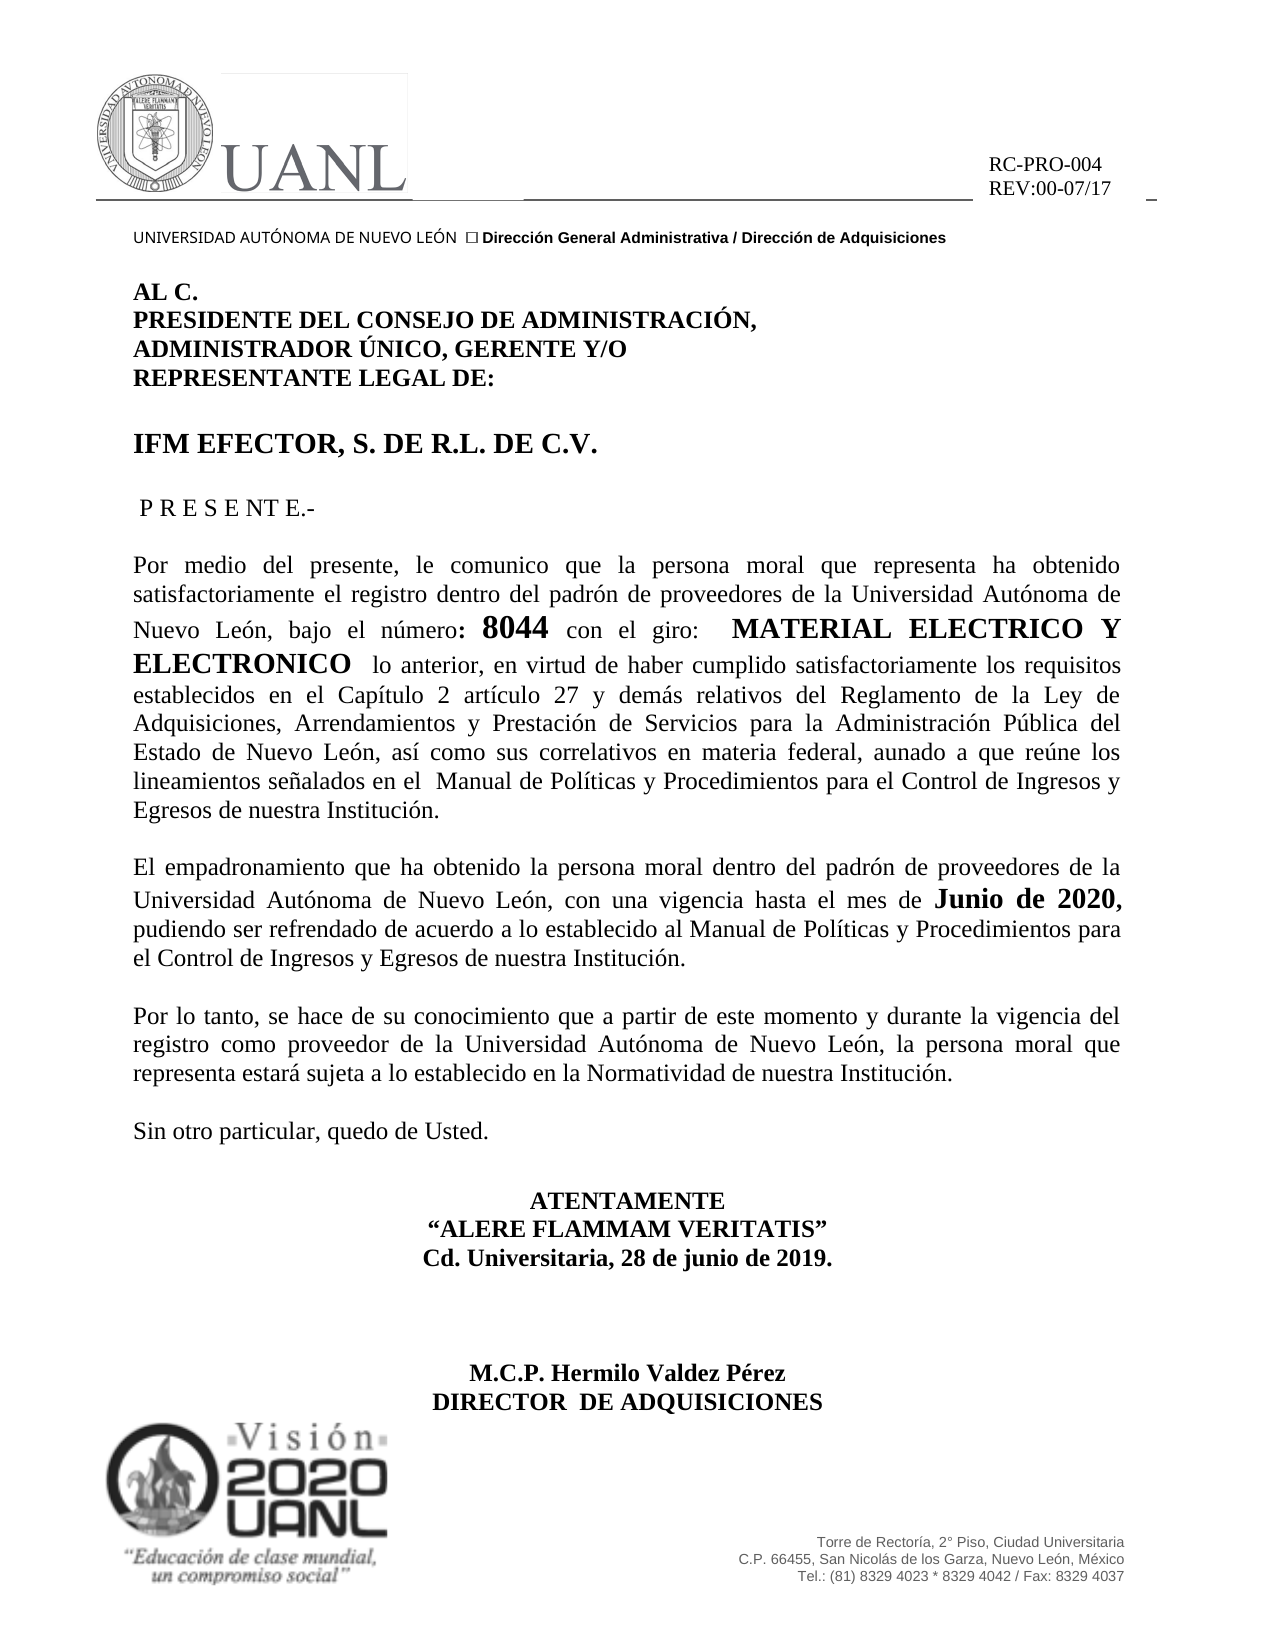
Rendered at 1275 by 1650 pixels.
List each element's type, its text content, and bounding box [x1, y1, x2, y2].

text IFM EFECTOR, S. DE R.L. DE C.V. [133, 426, 1122, 459]
text ADMINISTRADOR ÚNICO, GERENTE Y/O [133, 334, 1122, 363]
text Por medio del presente, le comunico que la persona moral que representa ha obtenido satisfactoriamente el registro dentro del padrón de proveedores de la Universidad Autónoma de Nuevo León, bajo el número: 8044 con el giro: MATERIAL ELECTRICO Y ELECTRONICO lo anterior, en virtud de haber cumplido satisfactoriamente los requisitos establecidos en el Capítulo 2 artículo 27 y demás relativos del Reglamento de la Ley de Adquisiciones, Arrendamientos y Prestación de Servicios para la Administración Pública del Estado de Nuevo León, así como sus correlativos en materia federal, aunado a que reúne los lineamientos señalados en el Manual de Políticas y Procedimientos para el Control de Ingresos y Egresos de nuestra Institución. [133, 550, 1122, 823]
text DIRECTOR DE ADQUISICIONES [133, 1387, 1122, 1416]
picture [95, 73, 408, 193]
text ATENTAMENTE [133, 1186, 1122, 1214]
text Por lo tanto, se hace de su conocimiento que a partir de este momento y durante la vigencia del registro como proveedor de de Nuevo León, la persona moral que representa estará sujeta a lo establecido en la Normatividad de nuestra Institución. [133, 1001, 1122, 1087]
text “ALERE FLAMMAM VERITATIS” [133, 1214, 1122, 1243]
text Sin otro particular, quedo de Usted. [133, 1116, 1122, 1144]
text P R E S E NT E.- [133, 493, 1122, 522]
text El empadronamiento que ha obtenido la persona moral dentro del padrón de proveedores de la Universidad Autónoma de Nuevo León, con una vigencia hasta el mes de Junio de 2020, pudiendo ser refrendado de acuerdo a lo establecido al Manual de Políticas y Procedimientos para el Control de Ingresos y Egresos de nuestra Institución. [133, 852, 1122, 972]
text REPRESENTANTE LEGAL DE: [133, 363, 1122, 392]
text M.C.P. Hermilo Valdez Pérez [133, 1358, 1122, 1387]
text AL C. [133, 277, 1122, 305]
subtitle Cd. Universitaria, 28 de junio de 2019. [133, 1243, 1122, 1272]
text PRESIDENTE DEL CONSEJO DE ADMINISTRACIÓN, [133, 305, 1122, 334]
